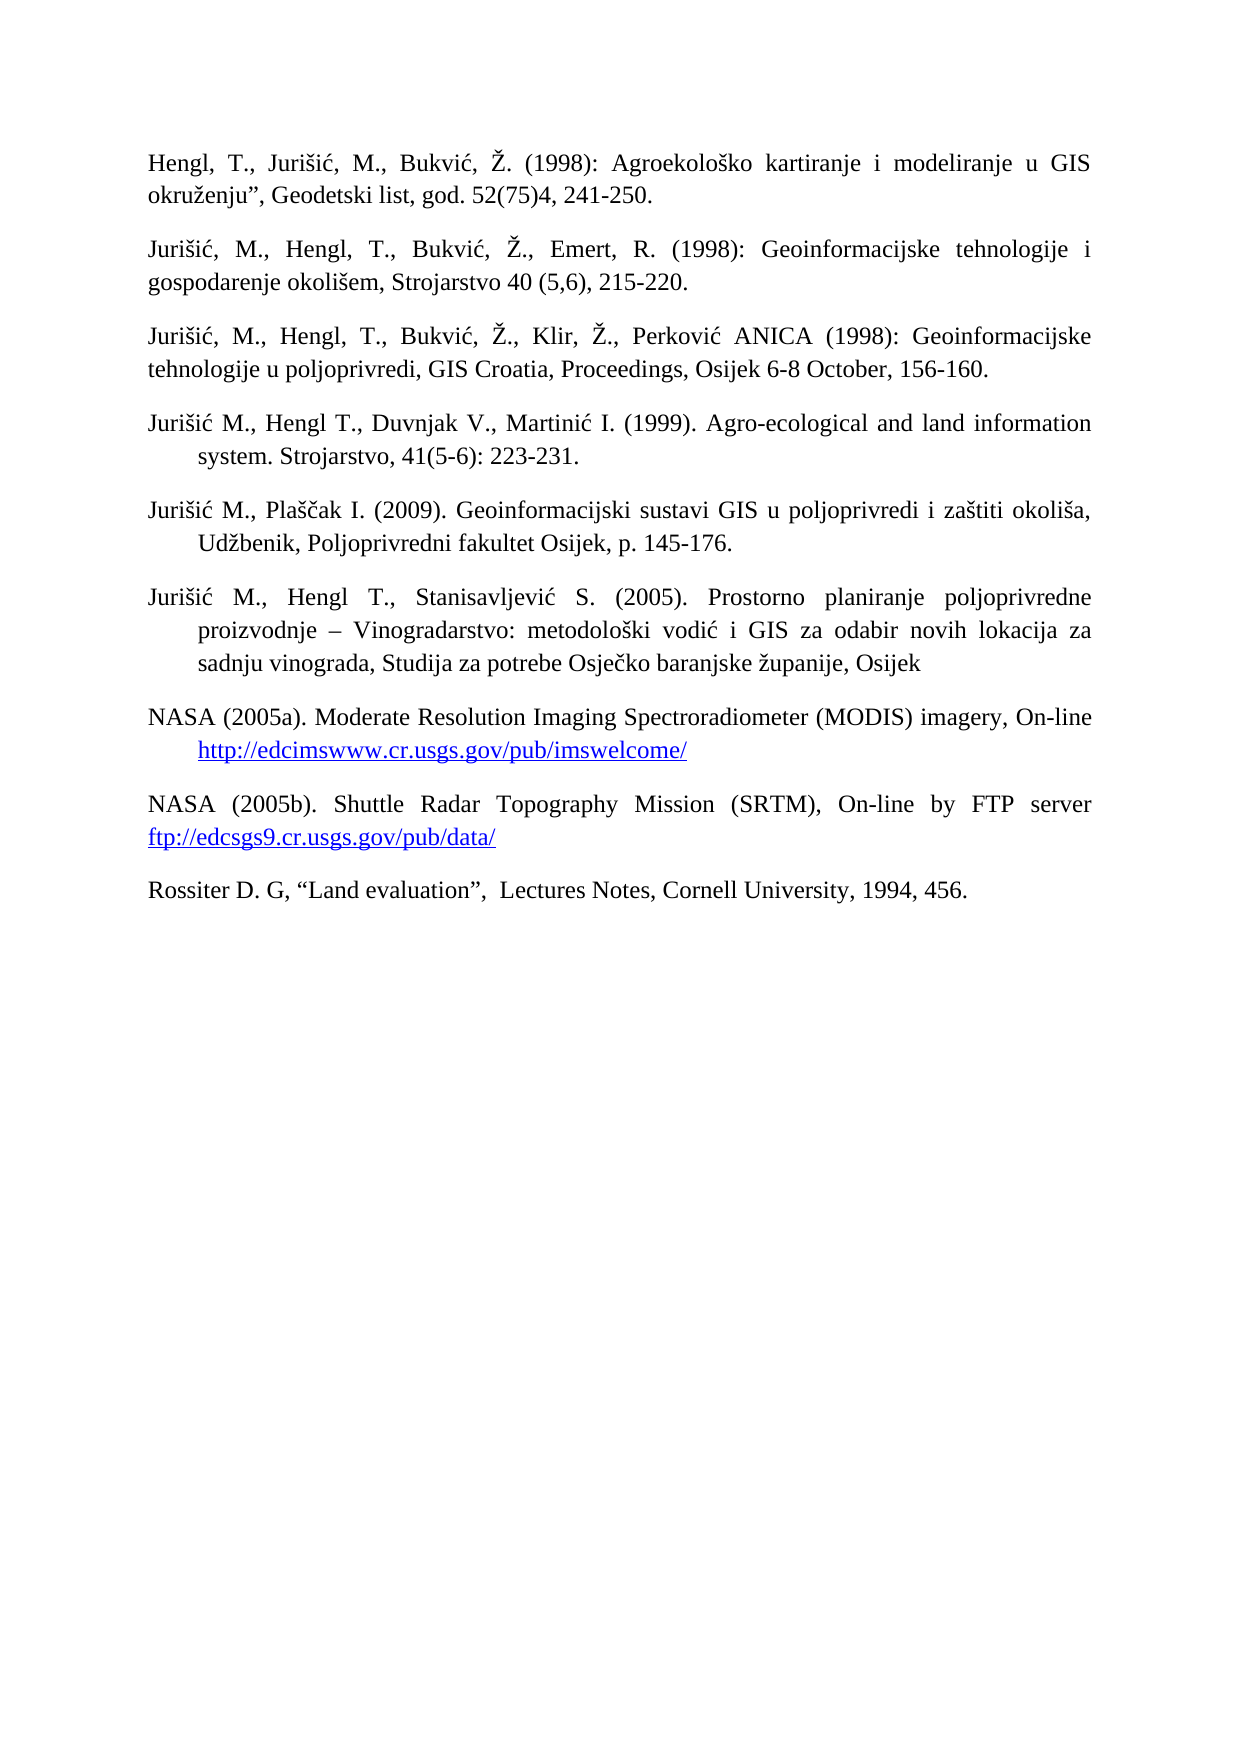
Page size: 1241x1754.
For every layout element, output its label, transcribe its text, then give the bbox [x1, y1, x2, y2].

text NASA (2005b). Shuttle Radar Topography Mission (SRTM), On-line by FTP server ftp://edcsgs9.cr.usgs.gov/pub/data/ [148, 789, 1093, 851]
text Jurišić, M., Hengl, T., Bukvić, Ž., Klir, Ž., Perković ANICA (1998): Geoinformacijske tehnologije u poljoprivredi, GIS Croatia, Proceedings, Osijek 6-8 October, 156-160. [148, 321, 1093, 383]
text Jurišić, M., Hengl, T., Bukvić, Ž., Emert, R. (1998): Geoinformacijske tehnologije i gospodarenje okolišem, Strojarstvo 40 (5,6), 215-220. [148, 234, 1093, 296]
text Rossiter D. G, “Land evaluation”, Lectures Notes, Cornell University, 1994, 456. [148, 876, 1093, 904]
text Jurišić M., Plaščak I. (2009). Geoinformacijski sustavi GIS u poljoprivredi i zaštiti okoliša, Udžbenik, Poljoprivredni fakultet Osijek, p. 145-176. [148, 495, 1093, 557]
text Jurišić M., Hengl T., Stanisavljević S. (2005). Prostorno planiranje poljoprivredne proizvodnje – Vinogradarstvo: metodološki vodić i GIS za odabir novih lokacija za sadnju vinograda, Studija za potrebe Osječko baranjske županije, Osijek [148, 582, 1093, 677]
text NASA (2005a). Moderate Resolution Imaging Spectroradiometer (MODIS) imagery, On-line http://edcimswww.cr.usgs.gov/pub/imswelcome/ [148, 702, 1093, 764]
text Jurišić M., Hengl T., Duvnjak V., Martinić I. (1999). Agro-ecological and land information system. Strojarstvo, 41(5-6): 223-231. [148, 408, 1093, 470]
text Hengl, T., Jurišić, M., Bukvić, Ž. (1998): Agroekološko kartiranje i modeliranje u GIS okruženju”, Geodetski list, god. 52(75)4, 241-250. [148, 148, 1093, 209]
